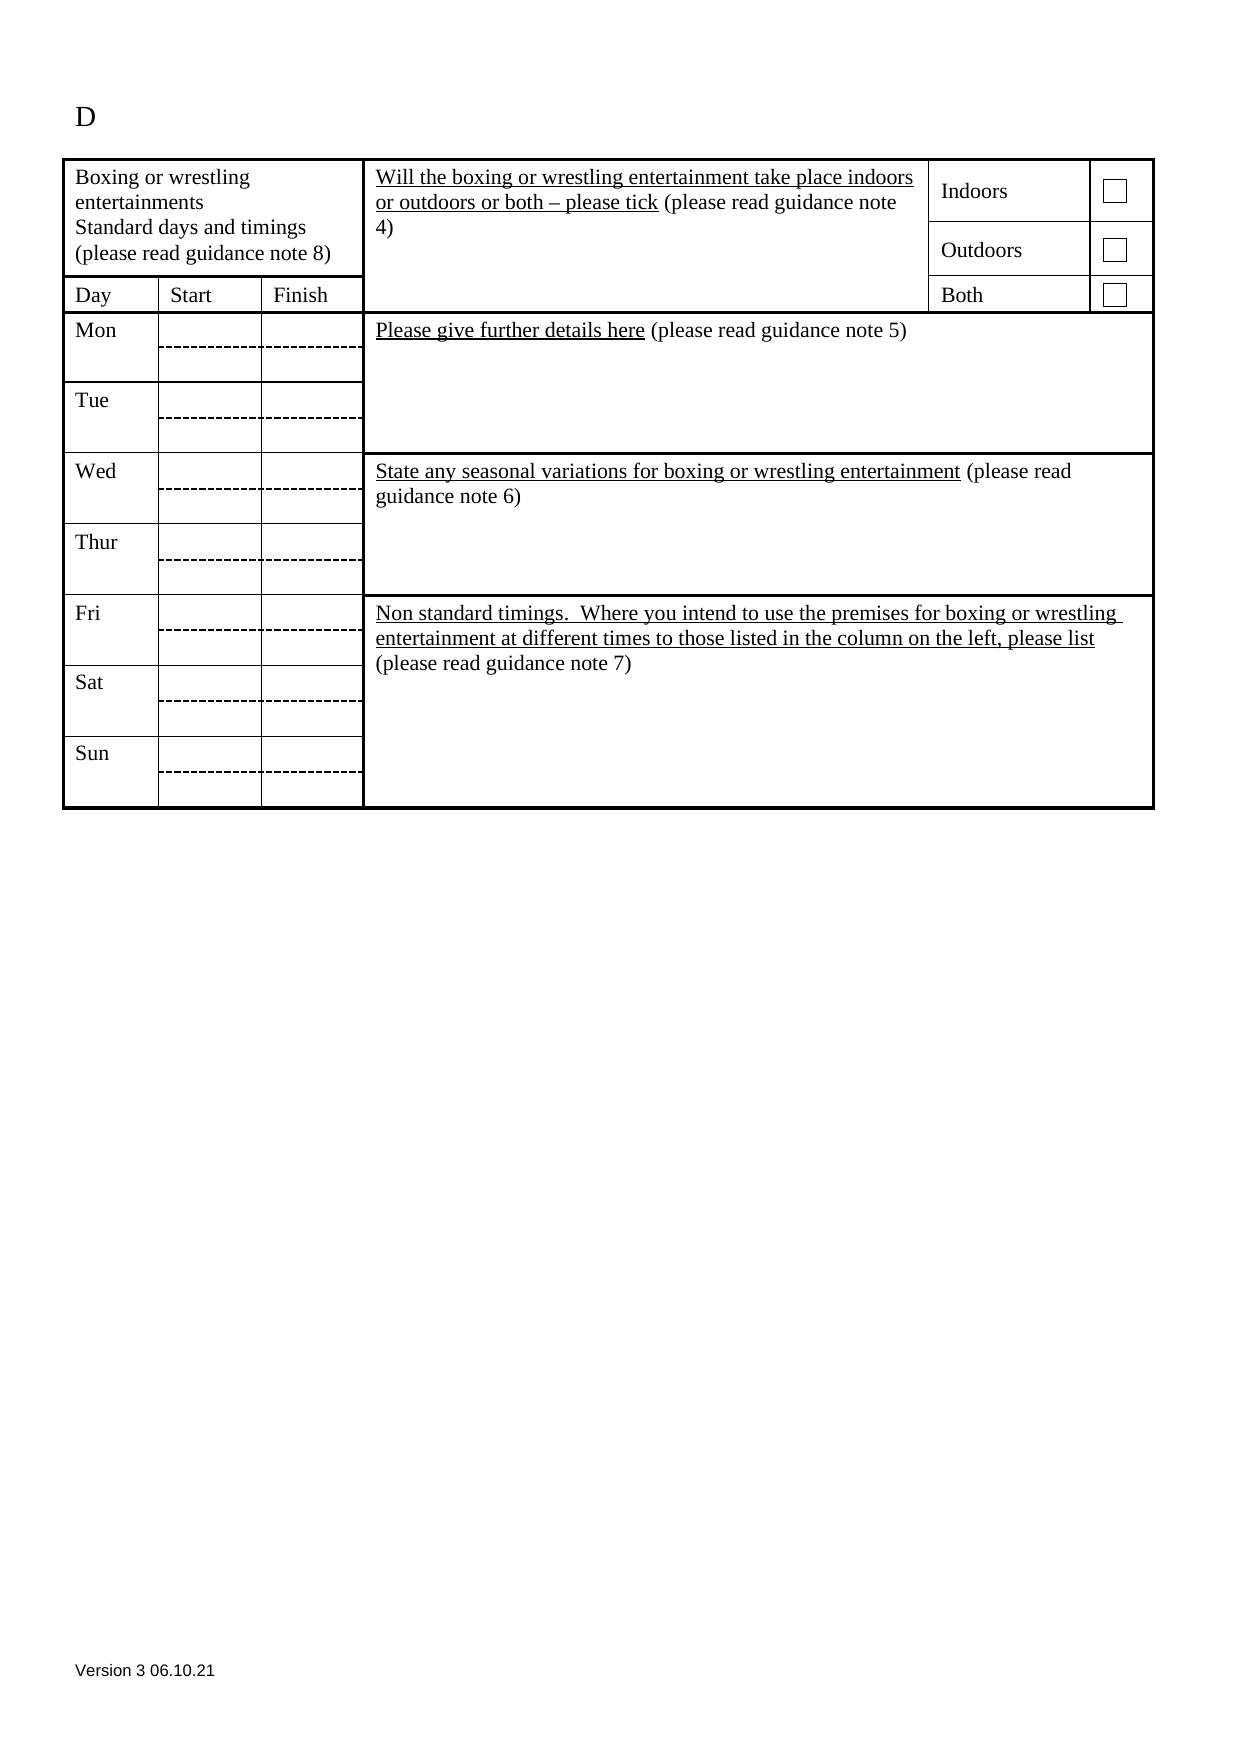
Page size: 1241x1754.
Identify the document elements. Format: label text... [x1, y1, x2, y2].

text D [75, 99, 1165, 133]
table_cell [1091, 222, 1152, 275]
table_cell [262, 453, 362, 488]
table_cell Tue [65, 383, 158, 452]
table_cell [159, 383, 261, 417]
table_cell [159, 488, 261, 523]
table_cell Fri [65, 595, 158, 665]
table_cell [159, 700, 261, 736]
table_cell [262, 314, 362, 346]
table_cell Finish [262, 278, 362, 311]
table_cell Outdoors [929, 222, 1089, 275]
table_cell [159, 595, 261, 629]
table_cell [262, 559, 362, 594]
table_header Will the boxing or wrestling entertainment take place indoors or outdoors or both – please tick (please read guidance note 4) [365, 161, 928, 311]
table_cell Non standard timings. Where you intend to use the premises for boxing or wrestling entertainment at different times to those listed in the column on the left, please list (please read guidance note 7) [365, 597, 1152, 806]
table_cell [159, 771, 261, 806]
table_cell [262, 700, 362, 736]
table_header Boxing or wrestling entertainments Standard days and timings (please read guidance note 8) [65, 161, 362, 275]
table_cell Please give further details here (please read guidance note 5) [365, 314, 1152, 452]
table_cell [159, 524, 261, 558]
table_cell Both [929, 276, 1089, 311]
table_cell [159, 629, 261, 665]
table_cell [262, 346, 362, 381]
table_cell Start [159, 278, 261, 311]
table_cell State any seasonal variations for boxing or wrestling entertainment (please read guidance note 6) [365, 455, 1152, 594]
table_cell [159, 666, 261, 700]
table_cell [262, 383, 362, 417]
table_cell [262, 771, 362, 806]
table_cell [1091, 276, 1152, 311]
table_cell [159, 559, 261, 594]
table_cell Mon [65, 314, 158, 381]
table_header [1091, 161, 1152, 221]
table_cell [262, 666, 362, 700]
table_cell [262, 737, 362, 771]
table_cell Sat [65, 666, 158, 736]
table_cell [159, 737, 261, 771]
table_header Indoors [929, 161, 1089, 221]
table_cell [262, 524, 362, 558]
table_cell [159, 346, 261, 381]
table_cell [262, 488, 362, 523]
table_cell [159, 417, 261, 452]
table_cell [159, 453, 261, 488]
table_cell Wed [65, 453, 158, 523]
table_cell [262, 629, 362, 665]
table_cell Thur [65, 524, 158, 594]
table_cell Day [65, 278, 158, 311]
table_cell [262, 595, 362, 629]
table_cell [159, 314, 261, 346]
table_cell [262, 417, 362, 452]
table_cell Sun [65, 737, 158, 806]
